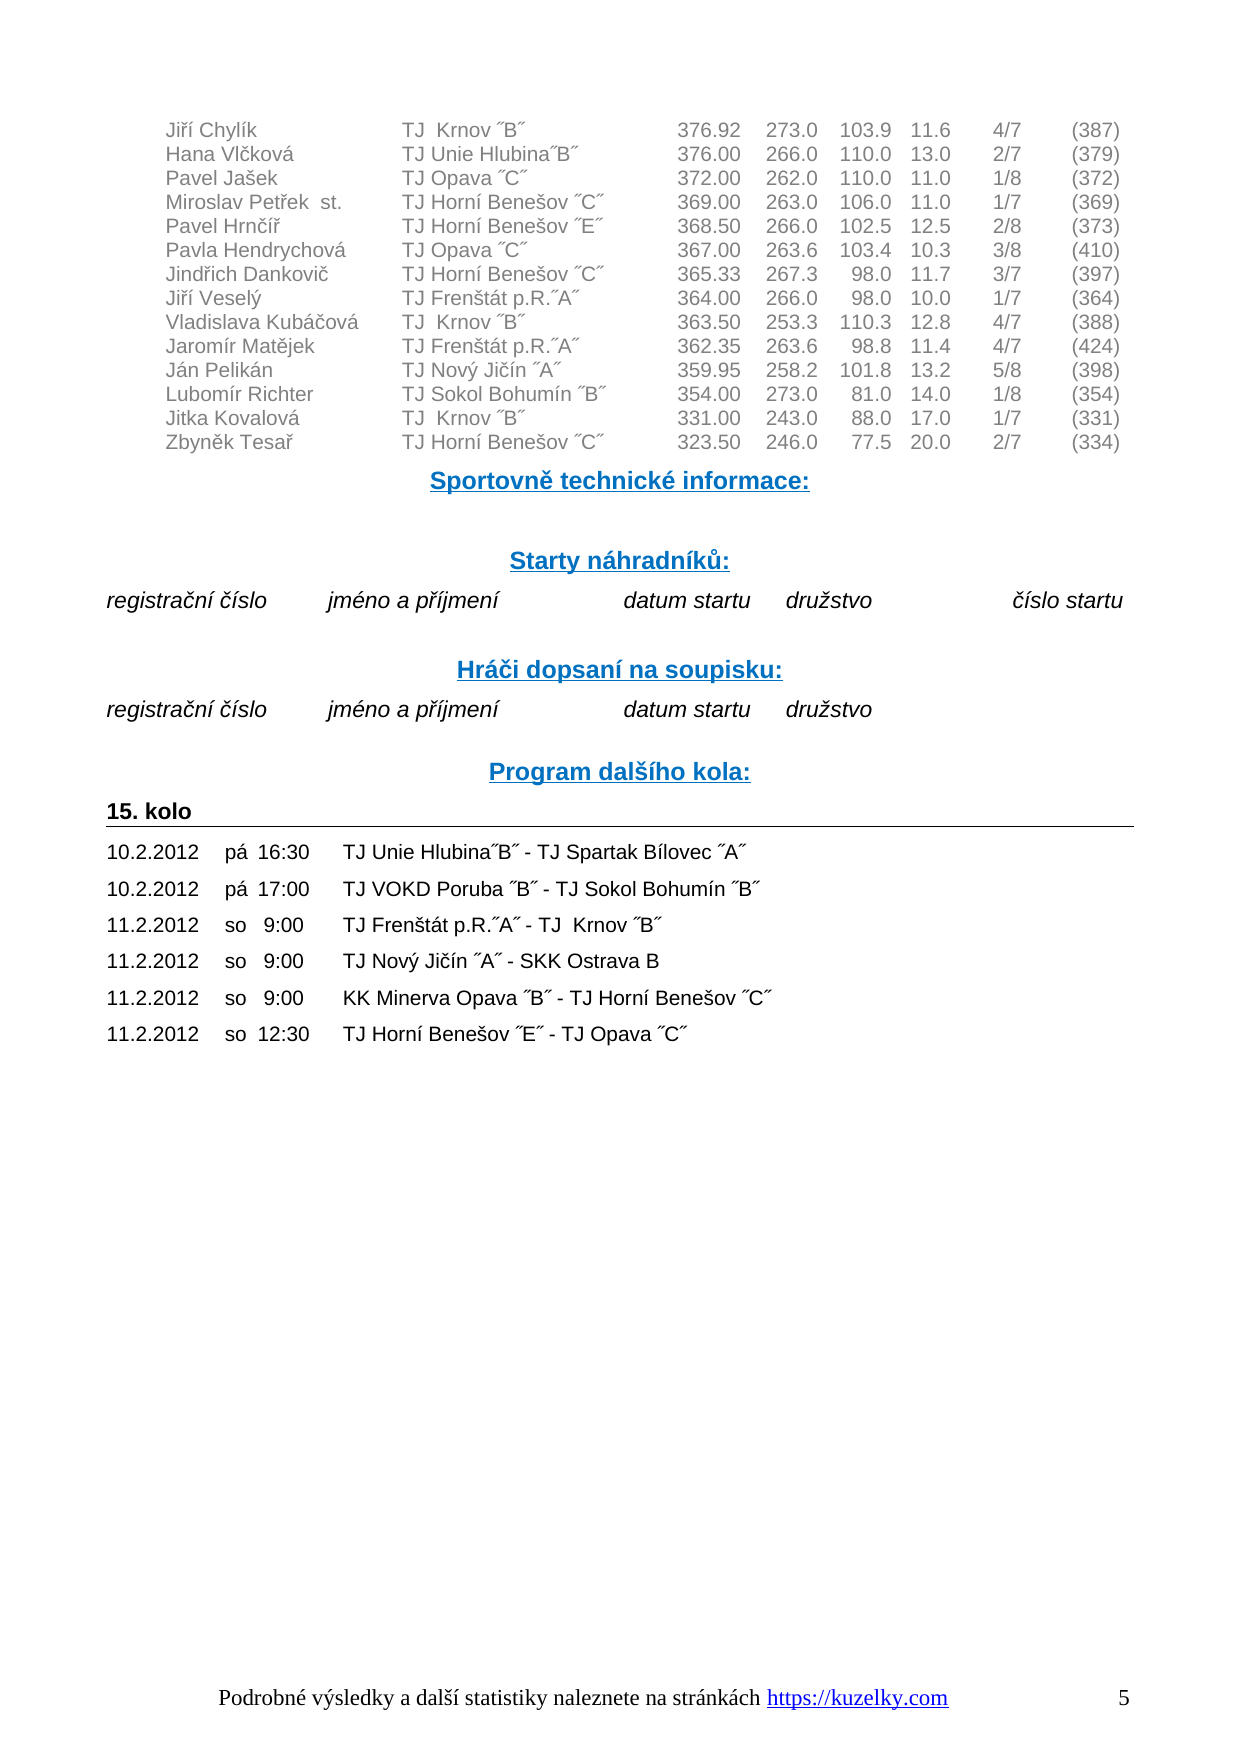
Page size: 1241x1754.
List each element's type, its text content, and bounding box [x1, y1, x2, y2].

text 11.2.2012 so 9:00 TJ Nový Jičín ˝A˝ - SKK Ostrava B [106, 949, 1134, 973]
text Jaromír Matějek TJ Frenštát p.R.˝A˝ 362.35 263.6 98.8 11.4 4/7 (424) [106, 334, 1134, 358]
text Program dalšího kola: [94, 757, 1145, 785]
text Jitka Kovalová TJ Krnov ˝B˝ 331.00 243.0 88.0 17.0 1/7 (331) [106, 406, 1134, 429]
text Vladislava Kubáčová TJ Krnov ˝B˝ 363.50 253.3 110.3 12.8 4/7 (388) [106, 310, 1134, 334]
text Hana Vlčková TJ Unie Hlubina˝B˝ 376.00 266.0 110.0 13.0 2/7 (379) [106, 142, 1134, 166]
text Ján Pelikán TJ Nový Jičín ˝A˝ 359.95 258.2 101.8 13.2 5/8 (398) [106, 358, 1134, 382]
text Hráči dopsaní na soupisku: [94, 626, 1145, 684]
text Pavel Hrnčíř TJ Horní Benešov ˝E˝ 368.50 266.0 102.5 12.5 2/8 (373) [106, 214, 1134, 238]
text 11.2.2012 so 9:00 KK Minerva Opava ˝B˝ - TJ Horní Benešov ˝C˝ [106, 986, 1134, 1010]
text Jindřich Dankovič TJ Horní Benešov ˝C˝ 365.33 267.3 98.0 11.7 3/7 (397) [106, 262, 1134, 286]
text registrační číslo jméno a příjmení datum startu družstvo číslo startu [106, 587, 1134, 614]
text Pavla Hendrychová TJ Opava ˝C˝ 367.00 263.6 103.4 10.3 3/8 (410) [106, 238, 1134, 262]
text Jiří Veselý TJ Frenštát p.R.˝A˝ 364.00 266.0 98.0 10.0 1/7 (364) [106, 286, 1134, 310]
text Lubomír Richter TJ Sokol Bohumín ˝B˝ 354.00 273.0 81.0 14.0 1/8 (354) [106, 382, 1134, 406]
text 10.2.2012 pá 16:30 TJ Unie Hlubina˝B˝ - TJ Spartak Bílovec ˝A˝ [106, 840, 1134, 864]
text 11.2.2012 so 12:30 TJ Horní Benešov ˝E˝ - TJ Opava ˝C˝ [106, 1022, 1134, 1046]
text registrační číslo jméno a příjmení datum startu družstvo [106, 696, 1134, 723]
text 11.2.2012 so 9:00 TJ Frenštát p.R.˝A˝ - TJ Krnov ˝B˝ [106, 913, 1134, 937]
text 10.2.2012 pá 17:00 TJ VOKD Poruba ˝B˝ - TJ Sokol Bohumín ˝B˝ [106, 876, 1134, 900]
text 15. kolo [106, 798, 1134, 826]
text Miroslav Petřek st. TJ Horní Benešov ˝C˝ 369.00 263.0 106.0 11.0 1/7 (369) [106, 190, 1134, 214]
text Starty náhradníků: [94, 546, 1145, 575]
text Jiří Chylík TJ Krnov ˝B˝ 376.92 273.0 103.9 11.6 4/7 (387) [106, 118, 1134, 142]
text Pavel Jašek TJ Opava ˝C˝ 372.00 262.0 110.0 11.0 1/8 (372) [106, 166, 1134, 190]
text Zbyněk Tesař TJ Horní Benešov ˝C˝ 323.50 246.0 77.5 20.0 2/7 (334) [106, 429, 1134, 453]
text Sportovně technické informace: [94, 466, 1145, 495]
